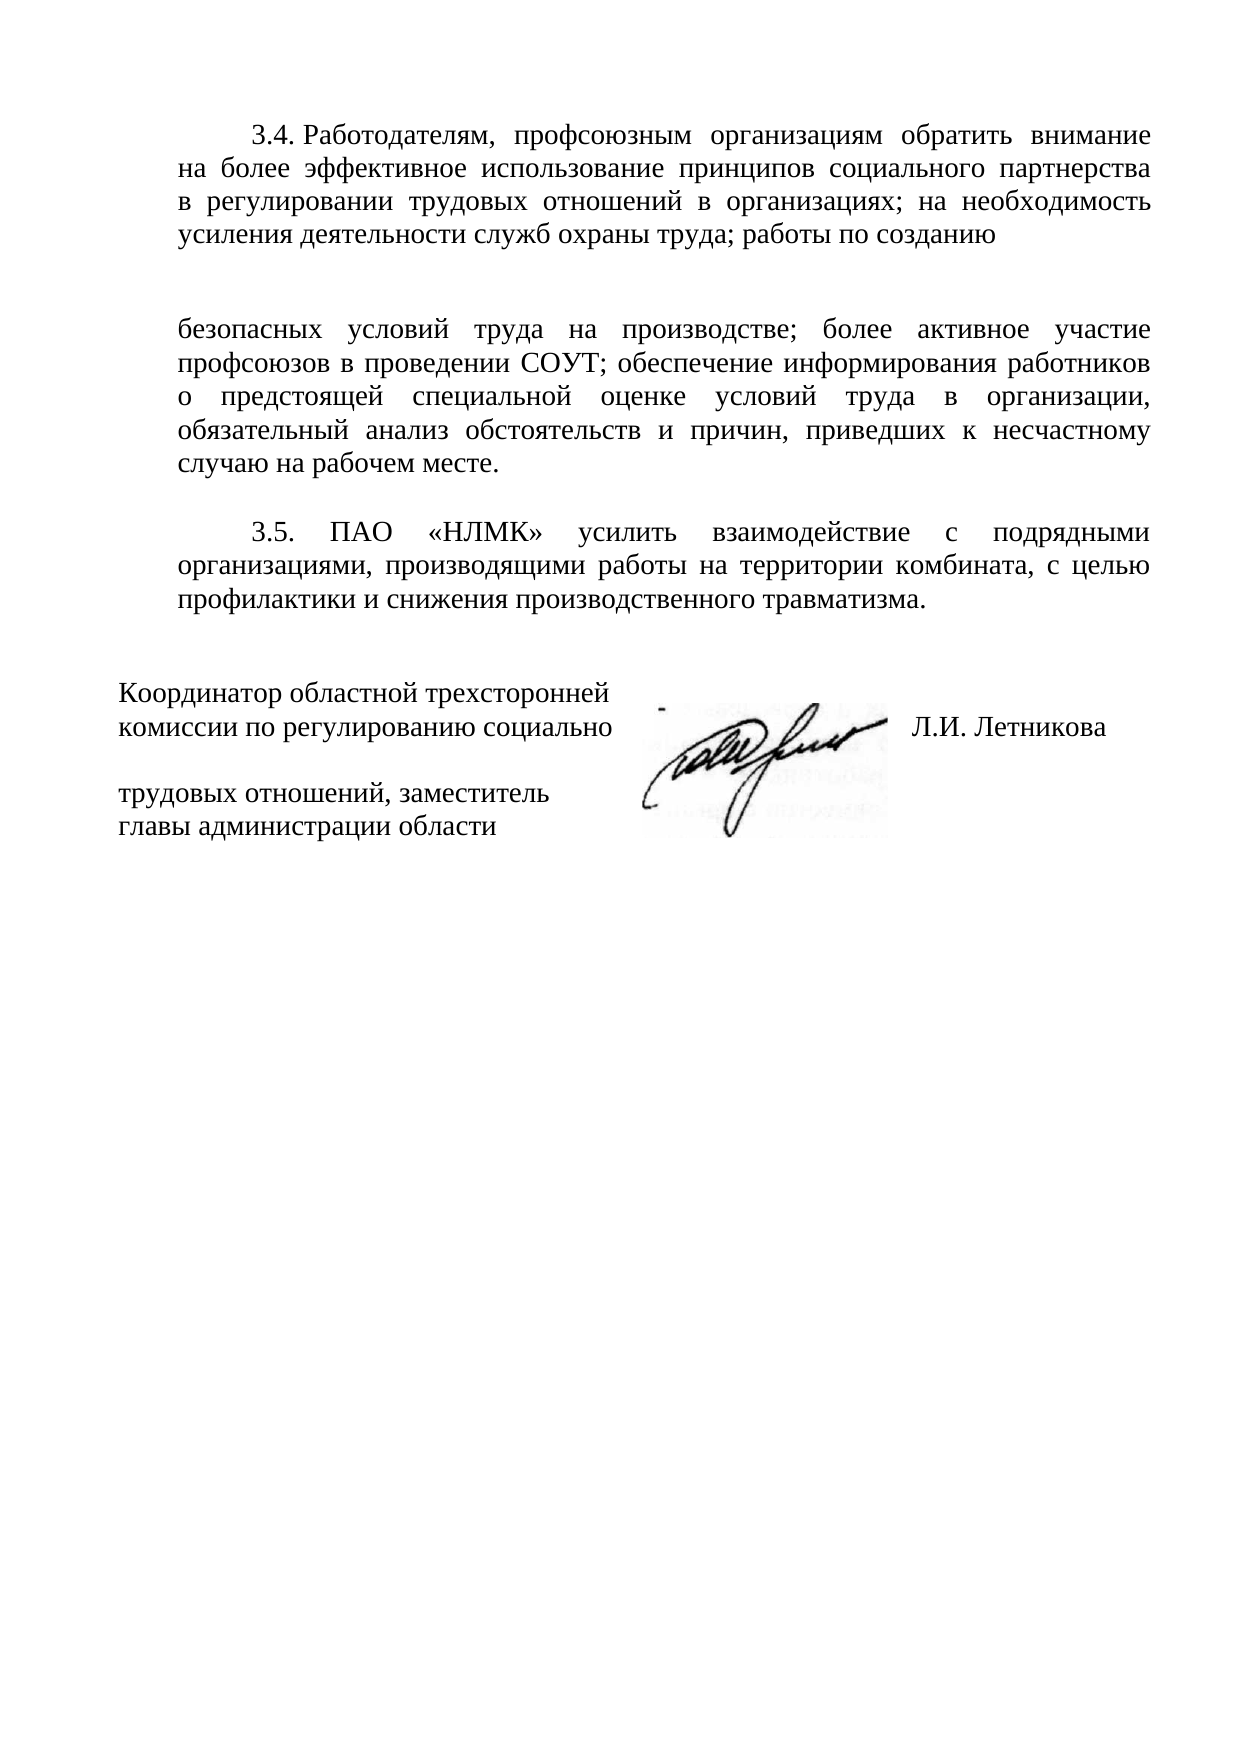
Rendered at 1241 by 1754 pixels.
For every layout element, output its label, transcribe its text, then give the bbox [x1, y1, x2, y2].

text 3.5. ПАО «НЛМК» усилить взаимодействие с подрядными организациями, производящими работы на территории комбината, с целью профилактики и снижения производственного травматизма. [177, 514, 1151, 615]
text Координатор областной трехсторонней комиссии по регулированию социально Л.И. Летникова трудовых отношений, заместитель главы администрации области [118, 677, 1152, 842]
text 3.4. Работодателям, профсоюзным организациям обратить внимание на более эффективное использование принципов социального партнерства в регулировании трудовых отношений в организациях; на необходимость усиления деятельности служб охраны труда; работы по созданию [178, 118, 1152, 250]
text безопасных условий труда на производстве; более активное участие профсоюзов в проведении СОУТ; обеспечение информирования работников о предстоящей специальной оценке условий труда в организации, обязательный анализ обстоятельств и причин, приведших к несчастному случаю на рабочем месте. [177, 312, 1152, 480]
